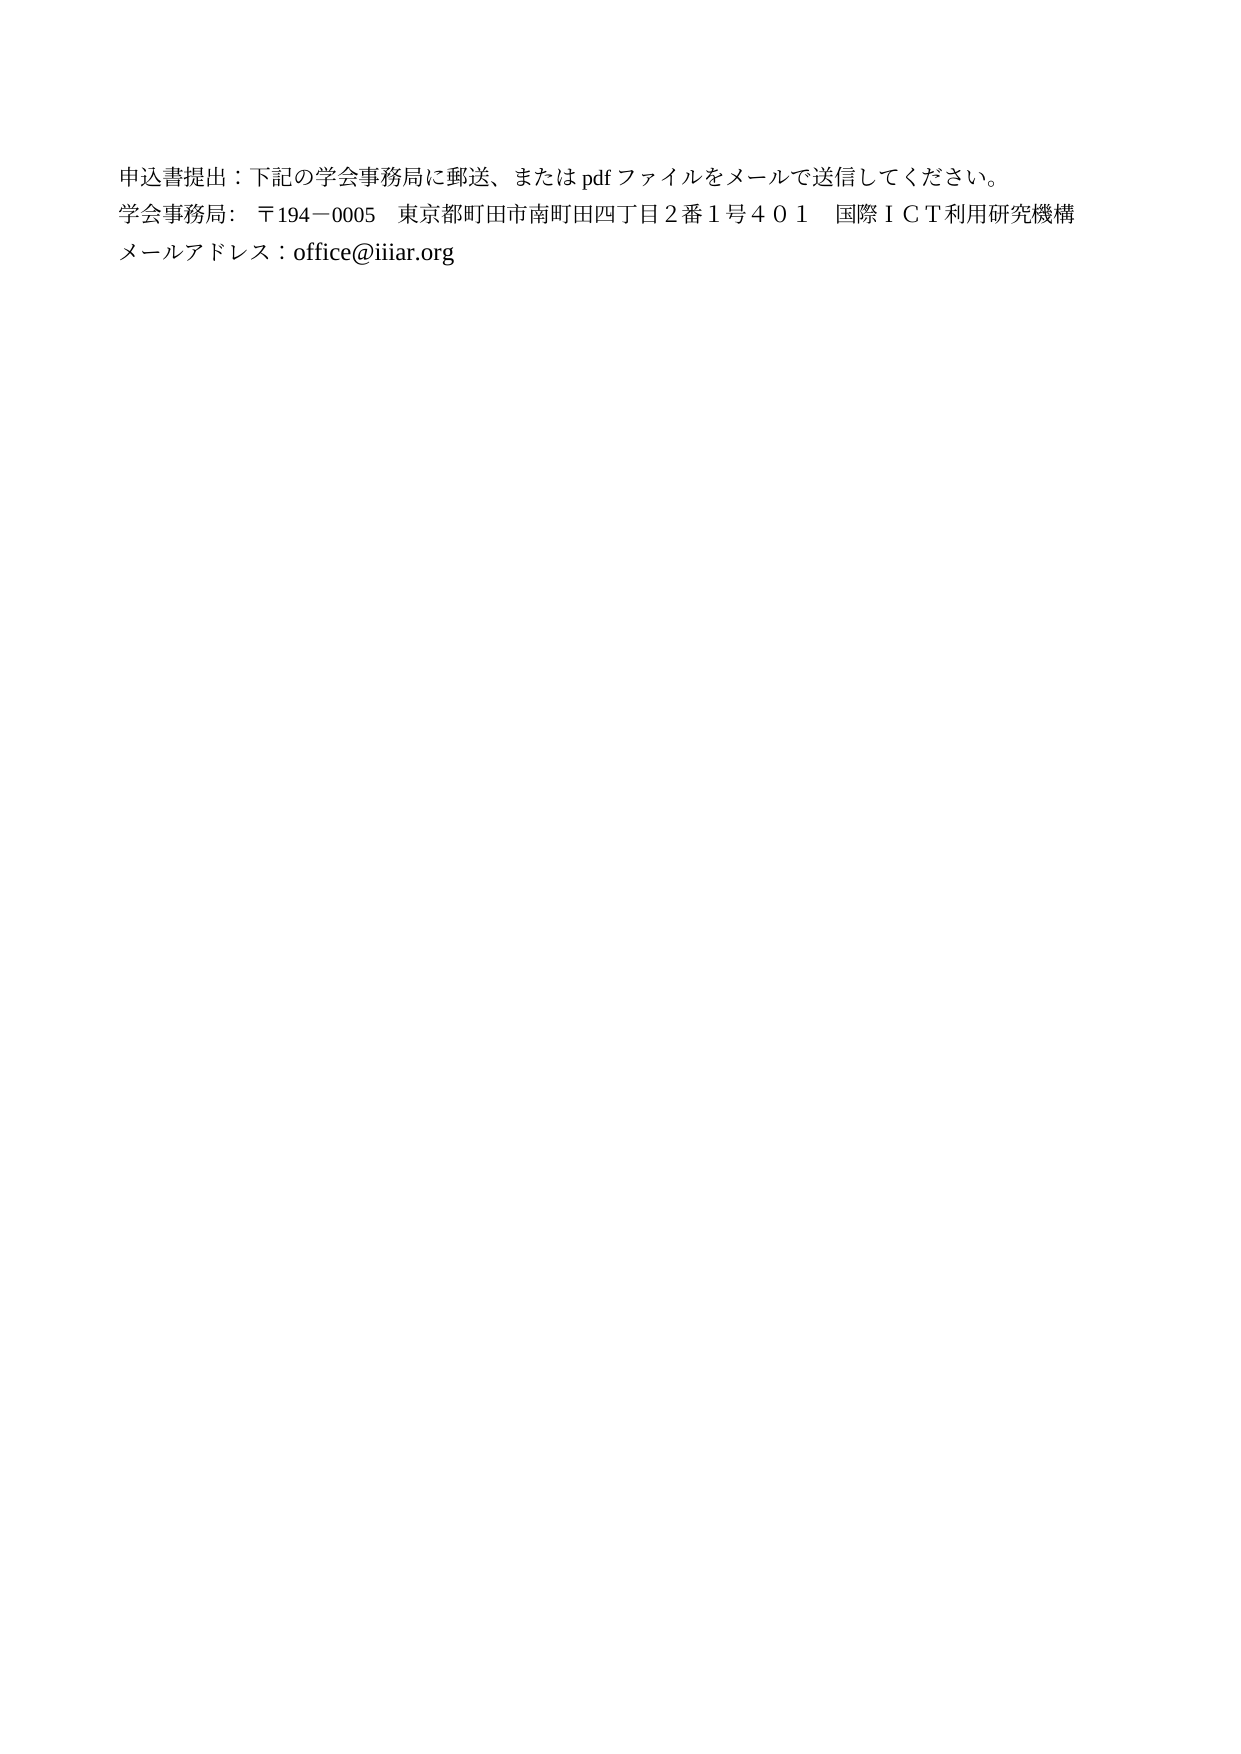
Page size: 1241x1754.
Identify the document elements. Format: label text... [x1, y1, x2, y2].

text メールアドレス：office@iiiar.org [118, 232, 1110, 269]
text 申込書提出：下記の学会事務局に郵送、またはpdfファイルをメールで送信してください。 [118, 157, 1110, 194]
text 学会事務局： 〒194－0005 東京都町田市南町田四丁目２番１号４０１ 国際ＩＣＴ利用研究機構 [118, 194, 1110, 232]
